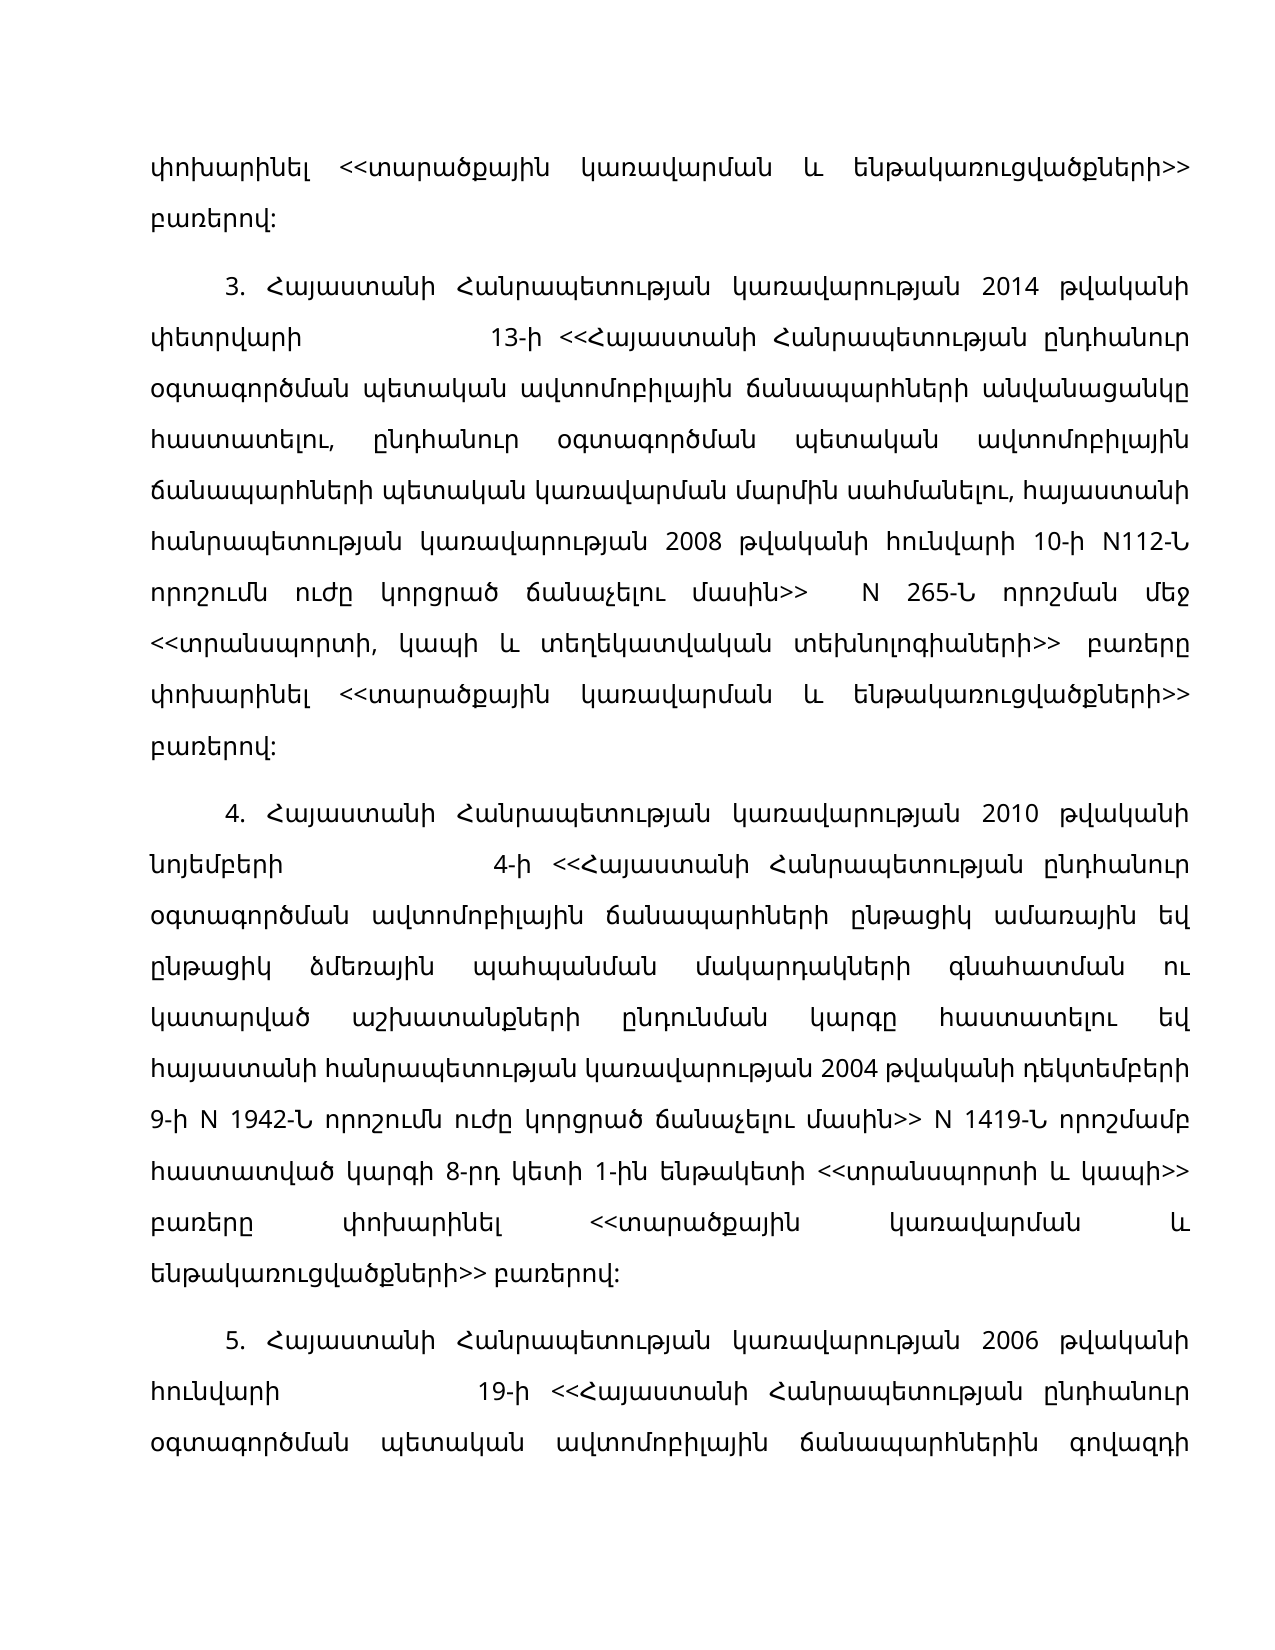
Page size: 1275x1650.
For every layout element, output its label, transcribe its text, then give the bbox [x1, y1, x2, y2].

text 4. Հայաստանի Հանրապետության կառավարության 2010 թվականի նոյեմբերի 4-ի <<Հայաստանի Հանրապետության ընդհանուր օգտագործման ավտոմոբիլային ճանապարհների ընթացիկ ամառային եվ ընթացիկ ձմեռային պահպանման մակարդակների գնահատման ու կատարված աշխատանքների ընդունման կարգը հաստատելու եվ հայաստանի հանրապետության կառավարության 2004 թվականի դեկտեմբերի 9-ի N 1942-Ն որոշումն ուժը կորցրած ճանաչելու մասին>> N 1419-Ն որոշմամբ հաստատված կարգի 8-րդ կետի 1-ին ենթակետի <<տրանսպորտի և կապի>> բառերը փոխարինել <<տարածքային կառավարման և ենթակառուցվածքների>> բառերով: [150, 796, 1191, 1289]
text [150, 1323, 1191, 1459]
text 3. Հայաստանի Հանրապետության կառավարության 2014 թվականի փետրվարի 13-ի <<Հայաստանի Հանրապետության ընդհանուր օգտագործման պետական ավտոմոբիլային ճանապարհների անվանացանկը հաստատելու, ընդհանուր օգտագործման պետական ավտոմոբիլային ճանապարհների պետական կառավարման մարմին սահմանելու, հայաստանի հանրապետության կառավարության 2008 թվականի հունվարի 10-ի N112-Ն որոշումն ուժը կորցրած ճանաչելու մասին>> N 265-Ն որոշման մեջ <<տրանսպորտի, կապի և տեղեկատվական տեխնոլոգիաների>> բառերը փոխարինել <<տարածքային կառավարման և ենթակառուցվածքների>> բառերով: [150, 269, 1191, 762]
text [150, 150, 1191, 235]
